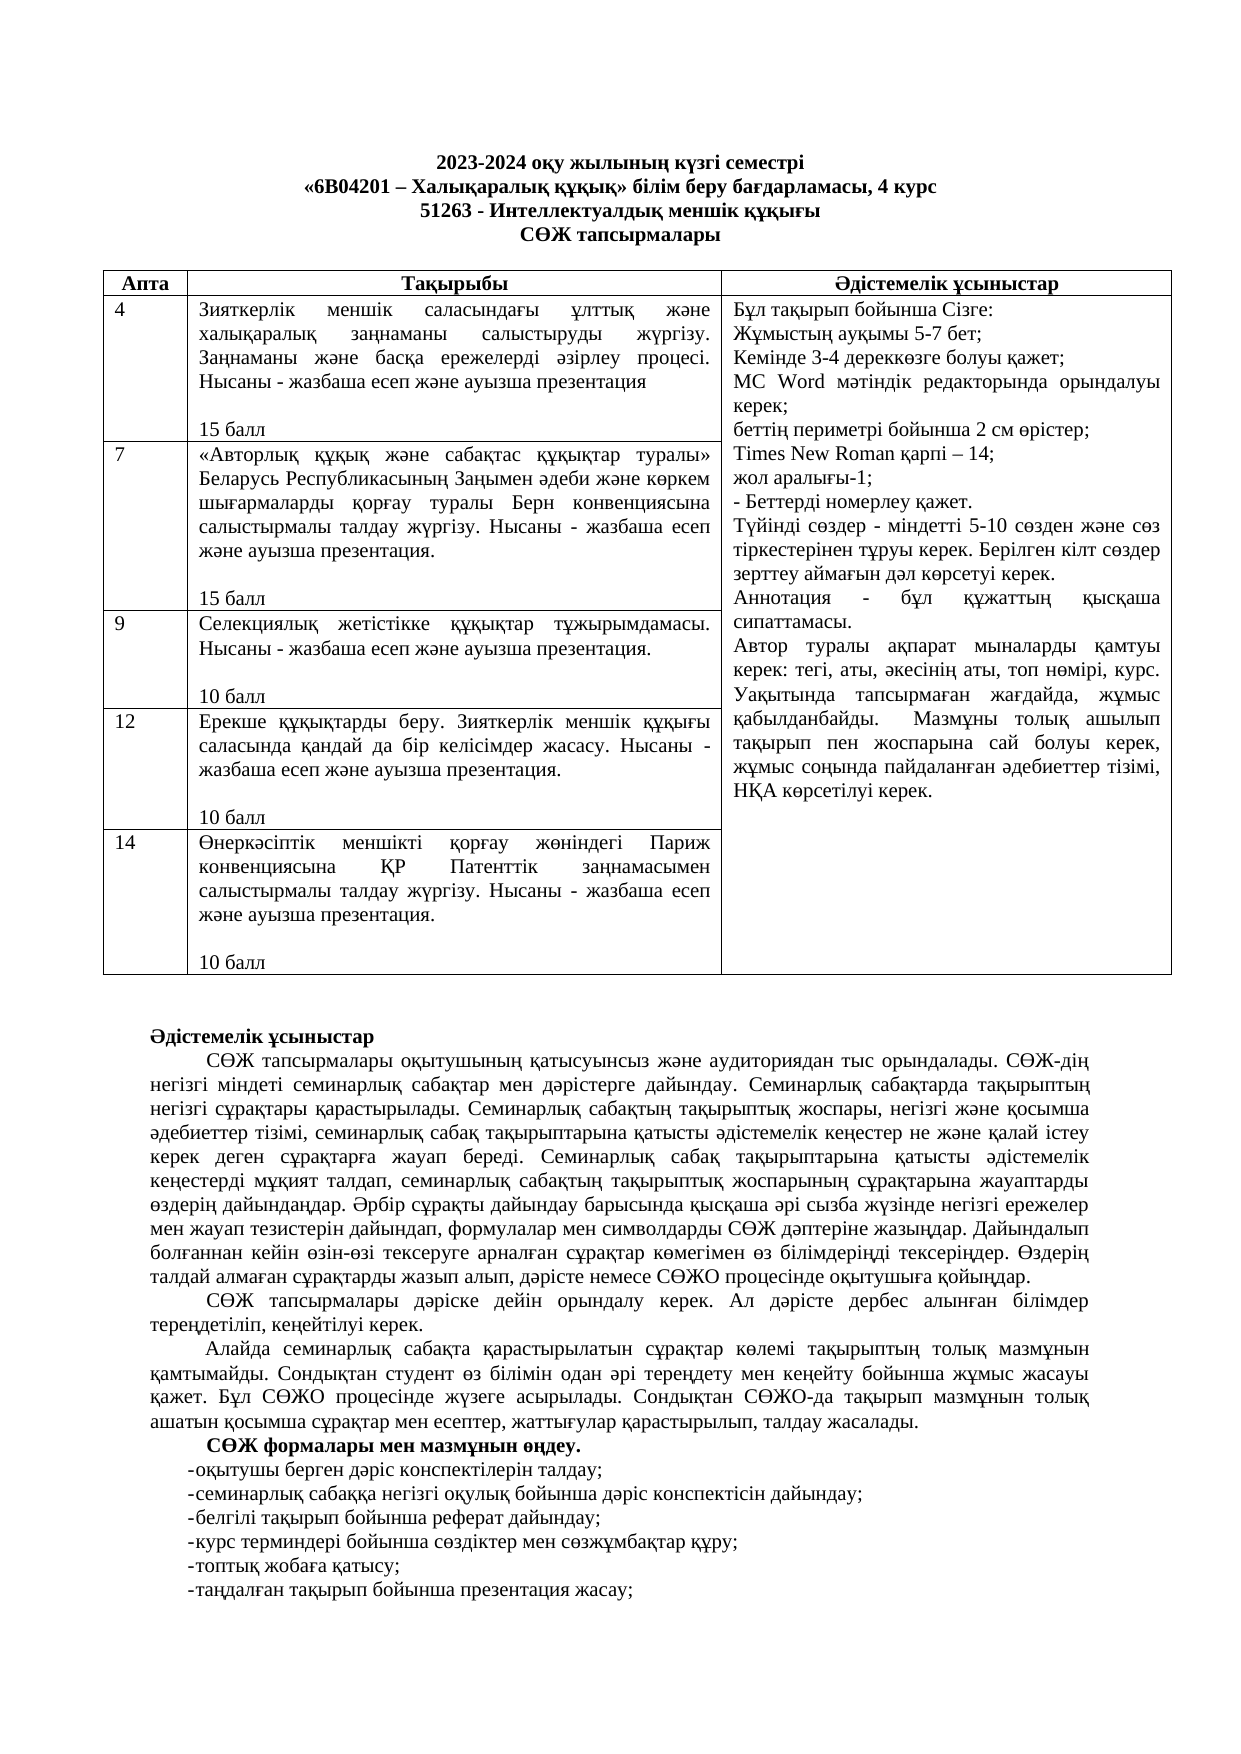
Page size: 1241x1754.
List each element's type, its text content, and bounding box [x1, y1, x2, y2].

table_cell 4 [104, 296, 187, 441]
text СӨЖ тапсырмалары [150, 222, 1090, 246]
table_cell 7 [104, 442, 187, 610]
text Алайда семинарлық сабақта қарастырылатын сұрақтар көлемі тақырыптың толық мазмұнын қамтымайды. Сондықтан студент өз білімін одан әрі тереңдету мен кеңейту бойынша жұмыс жасауы қажет. Бұл СӨЖО процесінде жүзеге асырылады. Сондықтан СӨЖО-да тақырып мазмұнын толық ашатын қосымша сұрақтар мен есептер, жаттығулар қарастырылып, талдау жасалады. [150, 1336, 1090, 1433]
table_cell «Авторлық құқық және сабақтас құқықтар туралы» Беларусь Республикасының Заңымен әдеби және көркем шығармаларды қорғау туралы Берн конвенциясына салыстырмалы талдау жүргізу. Нысаны - жазбаша есеп және ауызша презентация. 15 балл [188, 442, 721, 610]
list таңдалған тақырып бойынша презентация жасау; [150, 1577, 1090, 1601]
text 2023-2024 оқу жылының күзгі семестрі [150, 150, 1090, 174]
text «6B04201 – Халықаралық құқық» білім беру бағдарламасы, 4 курс [150, 174, 1090, 198]
table_header Әдістемелік ұсыныстар [722, 271, 1171, 295]
table_cell 9 [104, 611, 187, 708]
list белгілі тақырып бойынша реферат дайындау; [150, 1505, 1090, 1529]
text 51263 - Интеллектуалдық меншік құқығы [150, 198, 1090, 222]
table_cell Бұл тақырып бойынша Сізге: Жұмыстың ауқымы 5-7 бет; Кемінде 3-4 дереккөзге болуы қажет; МС Word мәтіндік редакторында орындалуы керек; беттің периметрі бойынша 2 см өрістер; Times New Roman қарпі – 14; жол аралығы-1; - Беттерді номерлеу қажет. Түйінді сөздер - міндетті 5-10 сөзден және сөз тіркестерінен тұруы керек. Берілген кілт сөздер зерттеу аймағын дәл көрсетуі керек. Аннотация - бұл құжаттың қысқаша сипаттамасы. Автор туралы ақпарат мыналарды қамтуы керек: тегі, аты, әкесінің аты, топ нөмірі, курс. Уақытында тапсырмаған жағдайда, жұмыс қабылданбайды. Мазмұны толық ашылып тақырып пен жоспарына сай болуы керек, жұмыс соңында пайдаланған әдебиеттер тізімі, НҚА көрсетілуі керек. [722, 296, 1171, 974]
table_cell Ерекше құқықтарды беру. Зияткерлік меншік құқығы саласында қандай да бір келісімдер жасасу. Нысаны - жазбаша есеп және ауызша презентация. 10 балл [188, 709, 721, 829]
text СӨЖ формалары мен мазмұнын өңдеу. [150, 1433, 1090, 1457]
table_cell Селекциялық жетістікке құқықтар тұжырымдамасы. Нысаны - жазбаша есеп және ауызша презентация. 10 балл [188, 611, 721, 708]
text СӨЖ тапсырмалары оқытушының қатысуынсыз және аудиториядан тыс орындалады. СӨЖ-дің негізгі міндеті семинарлық сабақтар мен дәрістерге дайындау. Семинарлық сабақтарда тақырыптың негізгі сұрақтары қарастырылады. Семинарлық сабақтың тақырыптық жоспары, негізгі және қосымша әдебиеттер тізімі, семинарлық сабақ тақырыптарына қатысты әдістемелік кеңестер не және қалай істеу керек деген сұрақтарға жауап береді. Семинарлық сабақ тақырыптарына қатысты әдістемелік кеңестерді мұқият талдап, семинарлық сабақтың тақырыптық жоспарының сұрақтарына жауаптарды өздерің дайындаңдар. Әрбір сұрақты дайындау барысында қысқаша әрі сызба жүзінде негізгі ережелер мен жауап тезистерін дайындап, формулалар мен символдарды СӨЖ дәптеріне жазыңдар. Дайындалып болғаннан кейін өзін-өзі тексеруге арналған сұрақтар көмегімен өз білімдеріңді тексеріңдер. Өздерің талдай алмаған сұрақтарды жазып алып, дәрісте немесе СӨЖО процесінде оқытушыға қойыңдар. [150, 1048, 1090, 1288]
table_cell Өнеркәсіптік меншікті қорғау жөніндегі Париж конвенциясына ҚР Патенттік заңнамасымен салыстырмалы талдау жүргізу. Нысаны - жазбаша есеп және ауызша презентация. 10 балл [188, 830, 721, 974]
table_header Апта [104, 271, 187, 295]
list оқытушы берген дәріс конспектілерін талдау; [150, 1457, 1090, 1481]
list курс терминдері бойынша сөздіктер мен сөзжұмбақтар құру; [150, 1529, 1090, 1553]
text Әдістемелік ұсыныстар [150, 1023, 1090, 1048]
text СӨЖ тапсырмалары дәріске дейін орындалу керек. Ал дәрісте дербес алынған білімдер тереңдетіліп, кеңейтілуі керек. [150, 1288, 1090, 1336]
table_cell 14 [104, 830, 187, 974]
list топтық жобаға қатысу; [150, 1553, 1090, 1577]
list семинарлық сабаққа негізгі оқулық бойынша дәріс конспектісін дайындау; [150, 1481, 1090, 1505]
table_header Тақырыбы [188, 271, 721, 295]
table_cell Зияткерлік меншік саласындағы ұлттық және халықаралық заңнаманы салыстыруды жүргізу. Заңнаманы және басқа ережелерді әзірлеу процесі. Нысаны - жазбаша есеп және ауызша презентация 15 балл [188, 296, 721, 441]
table_cell 12 [104, 709, 187, 829]
